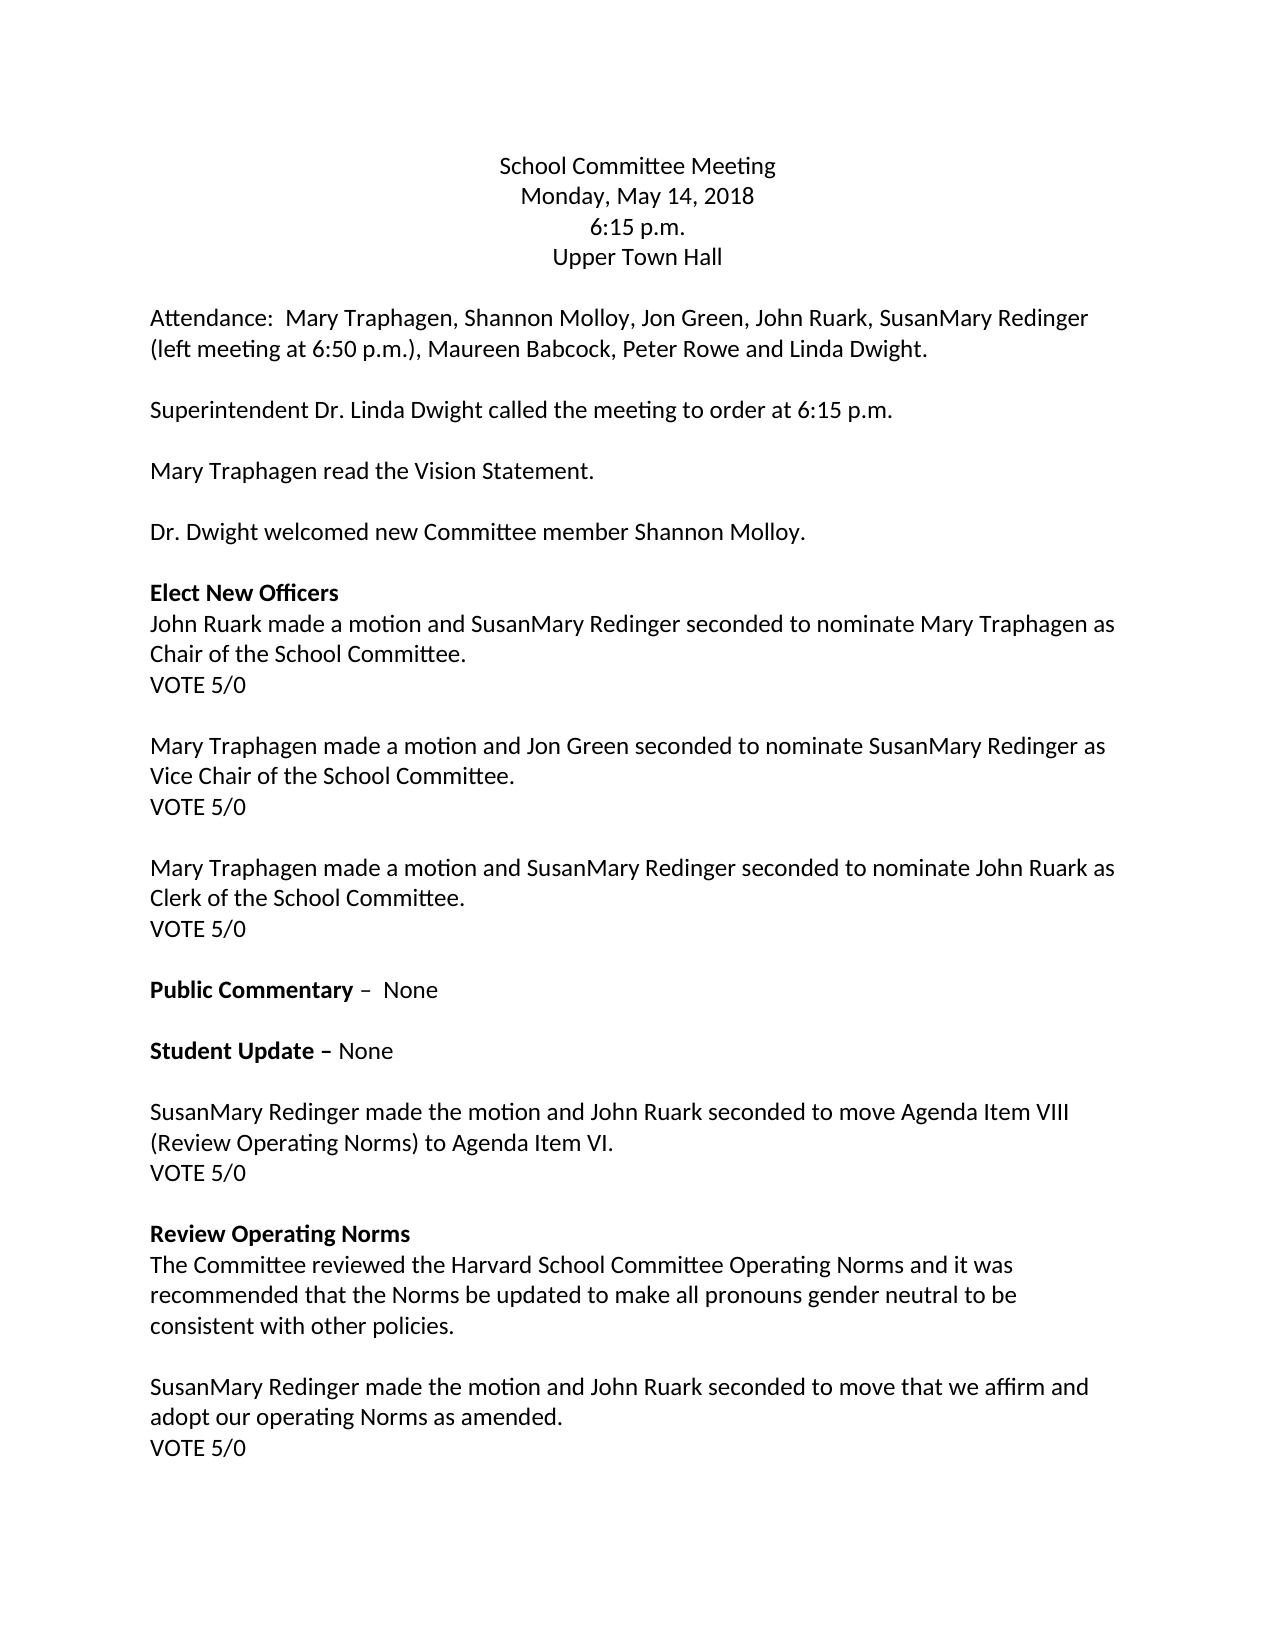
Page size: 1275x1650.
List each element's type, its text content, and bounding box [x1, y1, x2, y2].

text School Committee Meeting [150, 150, 1125, 181]
text SusanMary Redinger made the motion and John Ruark seconded to move that we affirm and adopt our operating Norms as amended. [150, 1371, 1125, 1432]
text Dr. Dwight welcomed new Committee member Shannon Molloy. [150, 516, 1125, 547]
text John Ruark made a motion and SusanMary Redinger seconded to nominate Mary Traphagen as Chair of the School Committee. [150, 608, 1125, 669]
text VOTE 5/0 [150, 1157, 1125, 1188]
text Elect New Officers [150, 577, 1125, 608]
text Monday, May 14, 2018 [150, 181, 1125, 211]
text Mary Traphagen read the Vision Statement. [150, 455, 1125, 486]
text Mary Traphagen made a motion and Jon Green seconded to nominate SusanMary Redinger as Vice Chair of the School Committee. [150, 730, 1125, 791]
text Attendance: Mary Traphagen, Shannon Molloy, Jon Green, John Ruark, SusanMary Redinger (left meeting at 6:50 p.m.), Maureen Babcock, Peter Rowe and Linda Dwight. [150, 303, 1125, 364]
text Superintendent Dr. Linda Dwight called the meeting to order at 6:15 p.m. [150, 394, 1125, 425]
text 6:15 p.m. [150, 211, 1125, 242]
text Review Operating Norms [150, 1218, 1125, 1249]
text SusanMary Redinger made the motion and John Ruark seconded to move Agenda Item VIII (Review Operating Norms) to Agenda Item VI. [150, 1096, 1125, 1157]
text VOTE 5/0 [150, 791, 1125, 821]
text VOTE 5/0 [150, 1432, 1125, 1462]
text Upper Town Hall [150, 242, 1125, 272]
text VOTE 5/0 [150, 669, 1125, 699]
text Public Commentary – None [150, 974, 1125, 1004]
text Mary Traphagen made a motion and SusanMary Redinger seconded to nominate John Ruark as Clerk of the School Committee. [150, 852, 1125, 913]
text VOTE 5/0 [150, 913, 1125, 943]
text Student Update – None [150, 1035, 1125, 1066]
text The Committee reviewed the Harvard School Committee Operating Norms and it was recommended that the Norms be updated to make all pronouns gender neutral to be consistent with other policies. [150, 1249, 1125, 1340]
